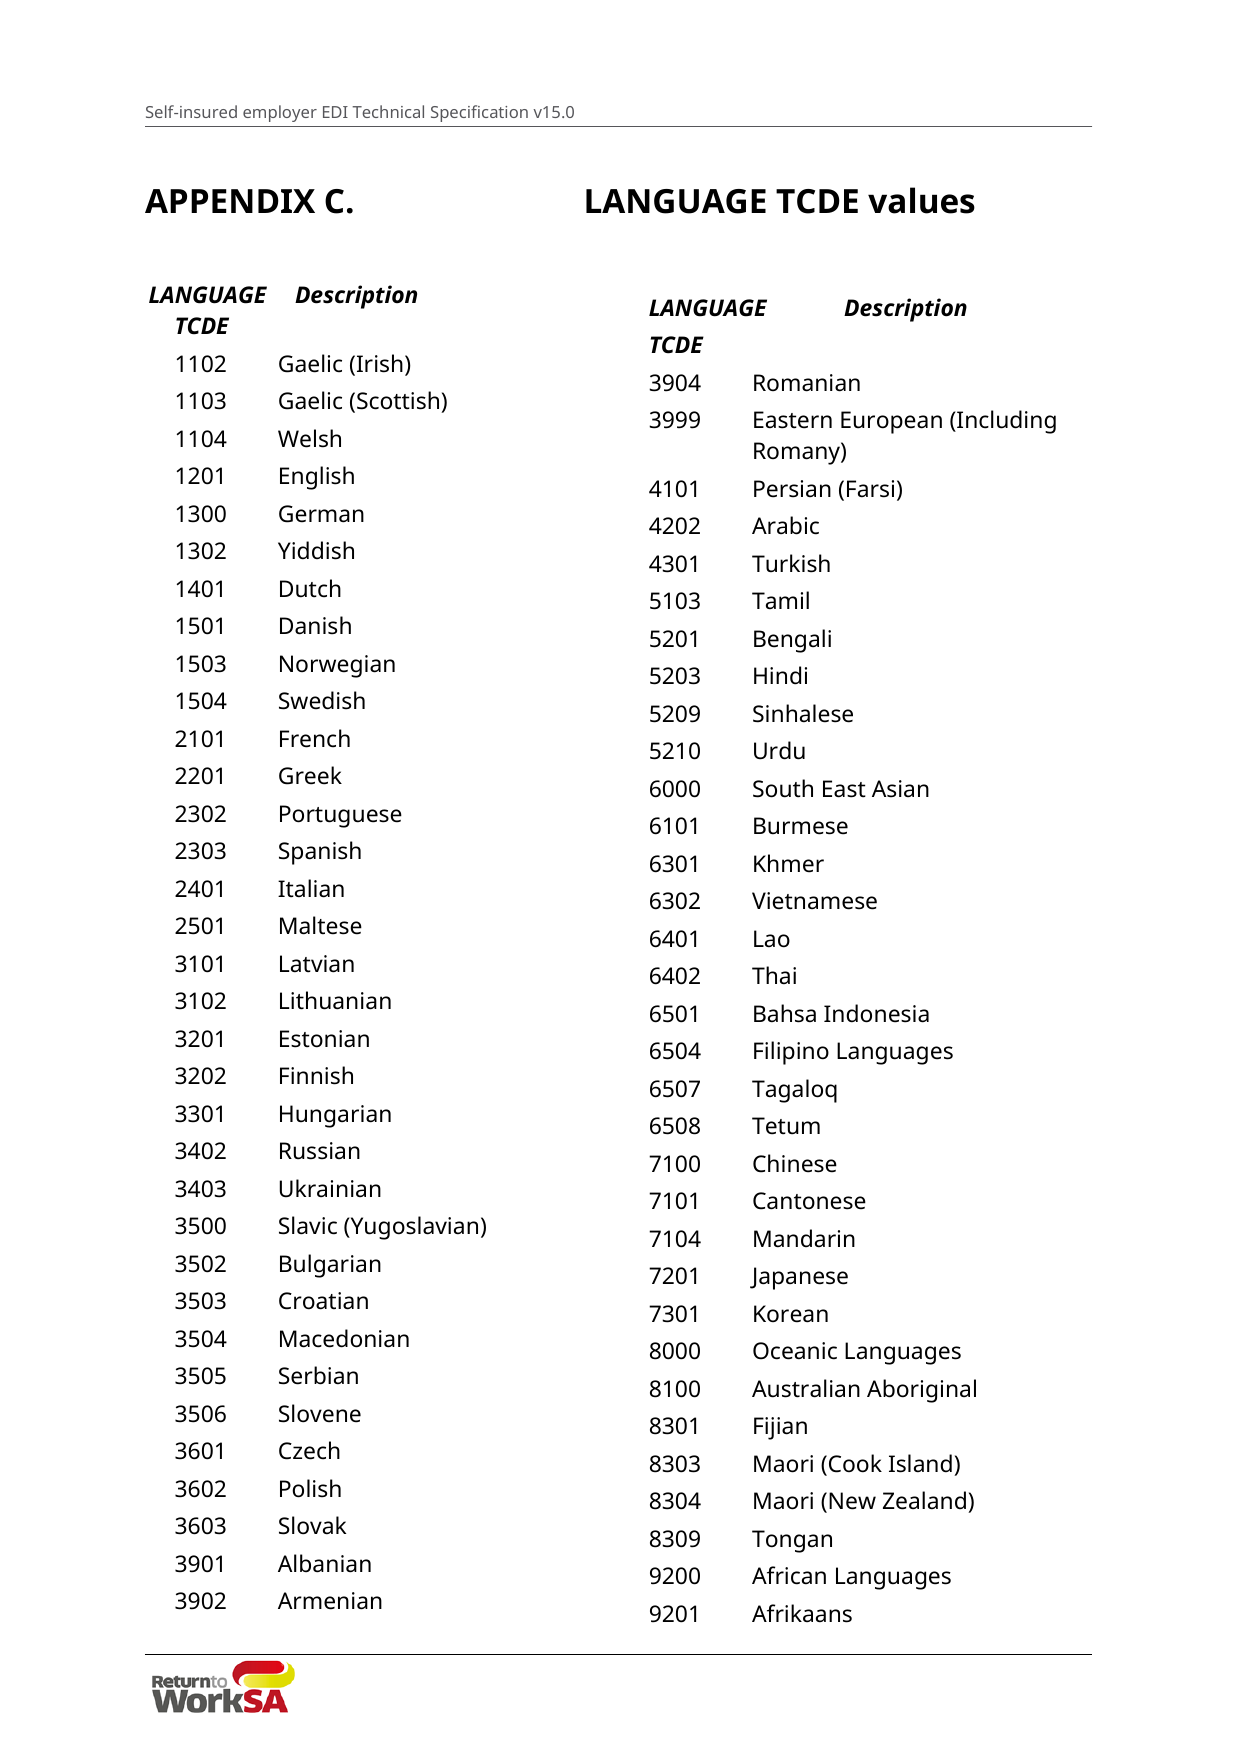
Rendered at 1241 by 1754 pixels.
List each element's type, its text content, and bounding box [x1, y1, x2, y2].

text 1102 Gaelic (Irish) [174, 348, 618, 379]
text 3403 Ukrainian [174, 1173, 618, 1204]
text 3102 Lithuanian [174, 985, 618, 1017]
text 5103 Tamil [648, 585, 1092, 617]
text 3901 Albanian [174, 1548, 618, 1579]
text 6402 Thai [648, 960, 1092, 992]
text 2401 Italian [174, 873, 618, 904]
text 6101 Burmese [648, 810, 1092, 842]
text 5203 Hindi [648, 660, 1092, 692]
text 8301 Fijian [648, 1410, 1092, 1442]
text 1104 Welsh [174, 423, 618, 454]
text 6501 Bahsa Indonesia [648, 998, 1092, 1029]
text 3301 Hungarian [174, 1098, 618, 1129]
text 6302 Vietnamese [648, 885, 1092, 917]
text 8100 Australian Aboriginal [648, 1373, 1092, 1404]
text 9201 Afrikaans [648, 1598, 1092, 1629]
text 6507 Tagaloq [648, 1073, 1092, 1104]
text 6000 South East Asian [648, 773, 1092, 804]
text 1401 Dutch [174, 573, 618, 604]
text 3504 Macedonian [174, 1323, 618, 1354]
text 3201 Estonian [174, 1023, 618, 1054]
text 2501 Maltese [174, 910, 618, 942]
text 4202 Arabic [648, 510, 1092, 542]
text 8000 Oceanic Languages [648, 1335, 1092, 1367]
text 3506 Slovene [174, 1398, 618, 1429]
text 2101 French [174, 723, 618, 754]
text 7100 Chinese [648, 1148, 1092, 1179]
text 5210 Urdu [648, 735, 1092, 767]
text 4101 Persian (Farsi) [648, 473, 1092, 504]
text 3402 Russian [174, 1135, 618, 1167]
list LANGUAGE Description [148, 279, 618, 310]
text 8304 Maori (New Zealand) [648, 1485, 1092, 1517]
text TCDE [648, 329, 1092, 360]
text LANGUAGE TCDE values [145, 177, 1092, 223]
text 3902 Armenian [174, 1585, 618, 1617]
text 2303 Spanish [174, 835, 618, 867]
text 3502 Bulgarian [174, 1248, 618, 1279]
text 3904 Romanian [648, 367, 1092, 398]
text 3503 Croatian [174, 1285, 618, 1317]
text 4301 Turkish [648, 548, 1092, 579]
text 6508 Tetum [648, 1110, 1092, 1142]
text 5209 Sinhalese [648, 698, 1092, 729]
text 3602 Polish [174, 1473, 618, 1504]
text 6504 Filipino Languages [648, 1035, 1092, 1067]
text 3603 Slovak [174, 1510, 618, 1542]
text 7201 Japanese [648, 1260, 1092, 1292]
text 8309 Tongan [648, 1523, 1092, 1554]
text 6401 Lao [648, 923, 1092, 954]
text 3999 Eastern European (Including Romany) [648, 404, 1092, 467]
text 2201 Greek [174, 760, 618, 792]
text 1504 Swedish [174, 685, 618, 717]
text 3500 Slavic (Yugoslavian) [174, 1210, 618, 1242]
text 2302 Portuguese [174, 798, 618, 829]
text 1300 German [174, 498, 618, 529]
text 1503 Norwegian [174, 648, 618, 679]
text LANGUAGE Description [648, 292, 1092, 323]
text 3101 Latvian [174, 948, 618, 979]
text 6301 Khmer [648, 848, 1092, 879]
text 7101 Cantonese [648, 1185, 1092, 1217]
text 5201 Bengali [648, 623, 1092, 654]
text 1501 Danish [174, 610, 618, 642]
text 7301 Korean [648, 1298, 1092, 1329]
text 3505 Serbian [174, 1360, 618, 1392]
text 1103 Gaelic (Scottish) [174, 385, 559, 417]
text 1302 Yiddish [174, 535, 618, 567]
text TCDE [174, 310, 618, 342]
text 1201 English [174, 460, 618, 492]
text 8303 Maori (Cook Island) [648, 1448, 1092, 1479]
text 3202 Finnish [174, 1060, 618, 1092]
text 7104 Mandarin [648, 1223, 1092, 1254]
text 9200 African Languages [648, 1560, 1092, 1592]
text 3601 Czech [174, 1435, 618, 1467]
